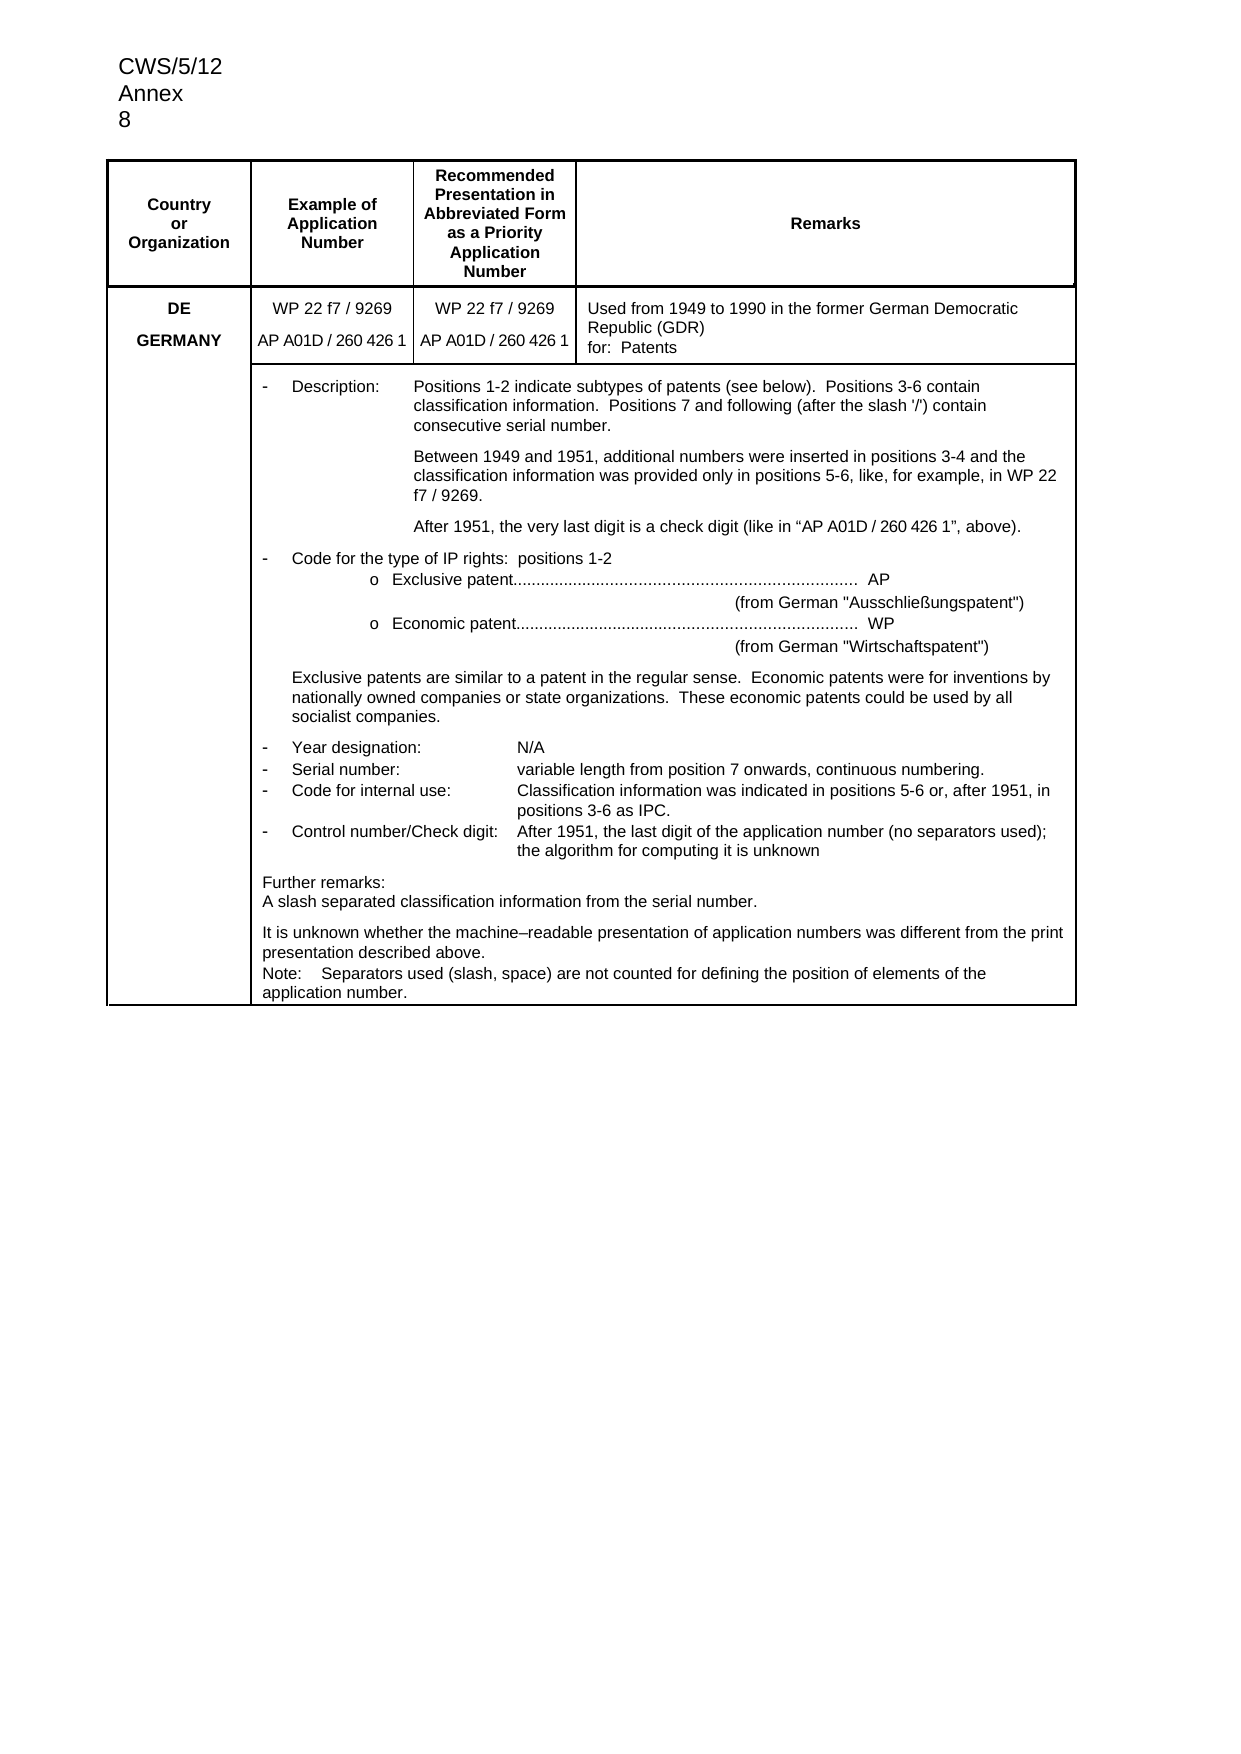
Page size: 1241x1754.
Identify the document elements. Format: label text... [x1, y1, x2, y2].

table_header Remarks [577, 162, 1074, 285]
table_header Country or Organization [109, 162, 250, 285]
table_header Recommended Presentation in Abbreviated Form as a Priority Application Number [414, 162, 575, 285]
table_header Example of Application Number [252, 162, 413, 285]
table_cell WP 22 f7 / 9269 AP A01D / 260 426 1 [252, 288, 413, 363]
table_cell Used from 1949 to 1990 in the former German Democratic Republic (GDR) for: Patents [577, 288, 1075, 363]
table_cell Description: Positions 1-2 indicate subtypes of patents (see below). Positions 3-6 contain classification information. Positions 7 and following (after the slash '/') contain consecutive serial number. Between 1949 and 1951, additional numbers were inserted in positions 3-4 and the classification information was provided only in positions 5-6, like, for example, in WP 22 f7 / 9269. After 1951, the very last digit is a check digit (like in “AP A01D / 260 426 1”, above). Code for the type of IP rights: positions 1-2 Exclusive patent AP (from German "Ausschließungspatent") Economic patent WP (from German "Wirtschaftspatent") Exclusive patents are similar to a patent in the regular sense. Economic patents were for inventions by nationally owned companies or state organizations. These economic patents could be used by all socialist companies. Year designation: N/A Serial number: variable length from position 7 onwards, continuous numbering. Code for internal use: Classification information was indicated in positions 5-6 or, after 1951, in positions 3-6 as IPC. Control number/Check digit: After 1951, the last digit of the application number (no separators used); the algorithm for computing it is unknown Further remarks: A slash separated classification information from the serial number. It is unknown whether the machine–readable presentation of application numbers was different from the print presentation described above. Note: Separators used (slash, space) are not counted for defining the position of elements of the application number. [252, 365, 1075, 1004]
table_cell DE GERMANY [108, 288, 250, 1004]
table_cell WP 22 f7 / 9269 AP A01D / 260 426 1 [414, 288, 575, 363]
